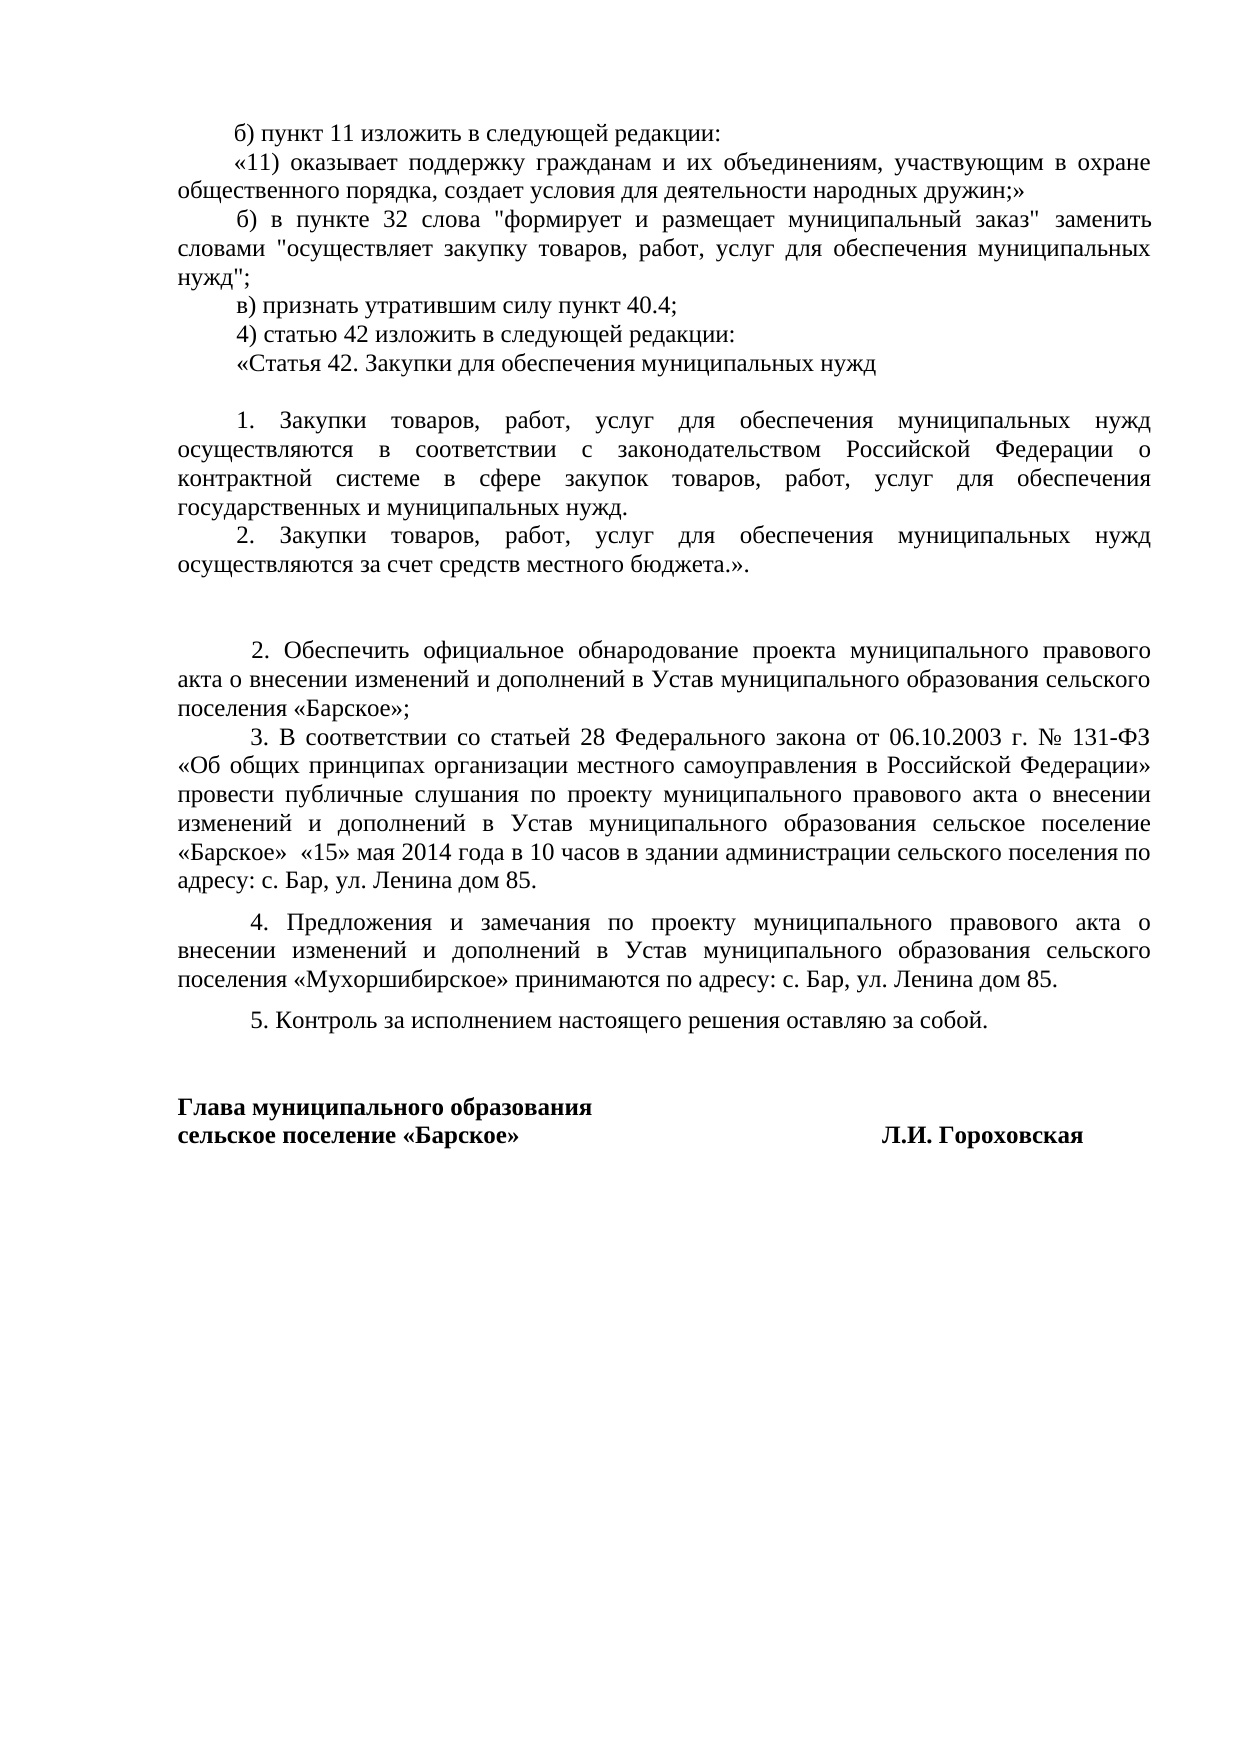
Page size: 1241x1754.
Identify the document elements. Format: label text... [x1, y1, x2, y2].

text 2. Закупки товаров, работ, услуг для обеспечения муниципальных нужд осуществляются за счет средств местного бюджета.». [177, 521, 1152, 578]
text б) в пункте 32 слова "формирует и размещает муниципальный заказ" заменить словами "осуществляет закупку товаров, работ, услуг для обеспечения муниципальных нужд"; [177, 204, 1152, 291]
text б) пункт 11 изложить в следующей редакции: [177, 118, 1152, 147]
text 2. Обеспечить официальное обнародование проекта муниципального правового акта о внесении изменений и дополнений в Устав муниципального образования сельского поселения «Барское»; [177, 636, 1152, 722]
text в) признать утратившим силу пункт 40.4; [177, 291, 1152, 319]
text сельское поселение «Барское» Л.И. Гороховская [177, 1121, 1152, 1149]
text Глава муниципального образования [177, 1092, 1152, 1121]
text «Статья 42. Закупки для обеспечения муниципальных нужд [177, 348, 1152, 377]
text «11) оказывает поддержку гражданам и их объединениям, участвующим в охране общественного порядка, создает условия для деятельности народных дружин;» [177, 147, 1152, 204]
text 1. Закупки товаров, работ, услуг для обеспечения муниципальных нужд осуществляются в соответствии с законодательством Российской Федерации о контрактной системе в сфере закупок товаров, работ, услуг для обеспечения государственных и муниципальных нужд. [177, 406, 1152, 521]
text 4. Предложения и замечания по проекту муниципального правового акта о внесении изменений и дополнений в Устав муниципального образования сельского поселения «Мухоршибирское» принимаются по адресу: с. Бар, ул. Ленина дом 85. [177, 907, 1152, 993]
text 3. В соответствии со статьей 28 Федерального закона от 06.10.2003 г. № 131-ФЗ «Об общих принципах организации местного самоуправления в Российской Федерации» провести публичные слушания по проекту муниципального правового акта о внесении изменений и дополнений в Устав муниципального образования сельское поселение «Барское» «15» мая 2014 года в 10 часов в здании администрации сельского поселения по адресу: с. Бар, ул. Ленина дом 85. [177, 722, 1152, 894]
text 5. Контроль за исполнением настоящего решения оставляю за собой. [177, 1006, 1152, 1034]
text 4) статью 42 изложить в следующей редакции: [177, 319, 1152, 348]
